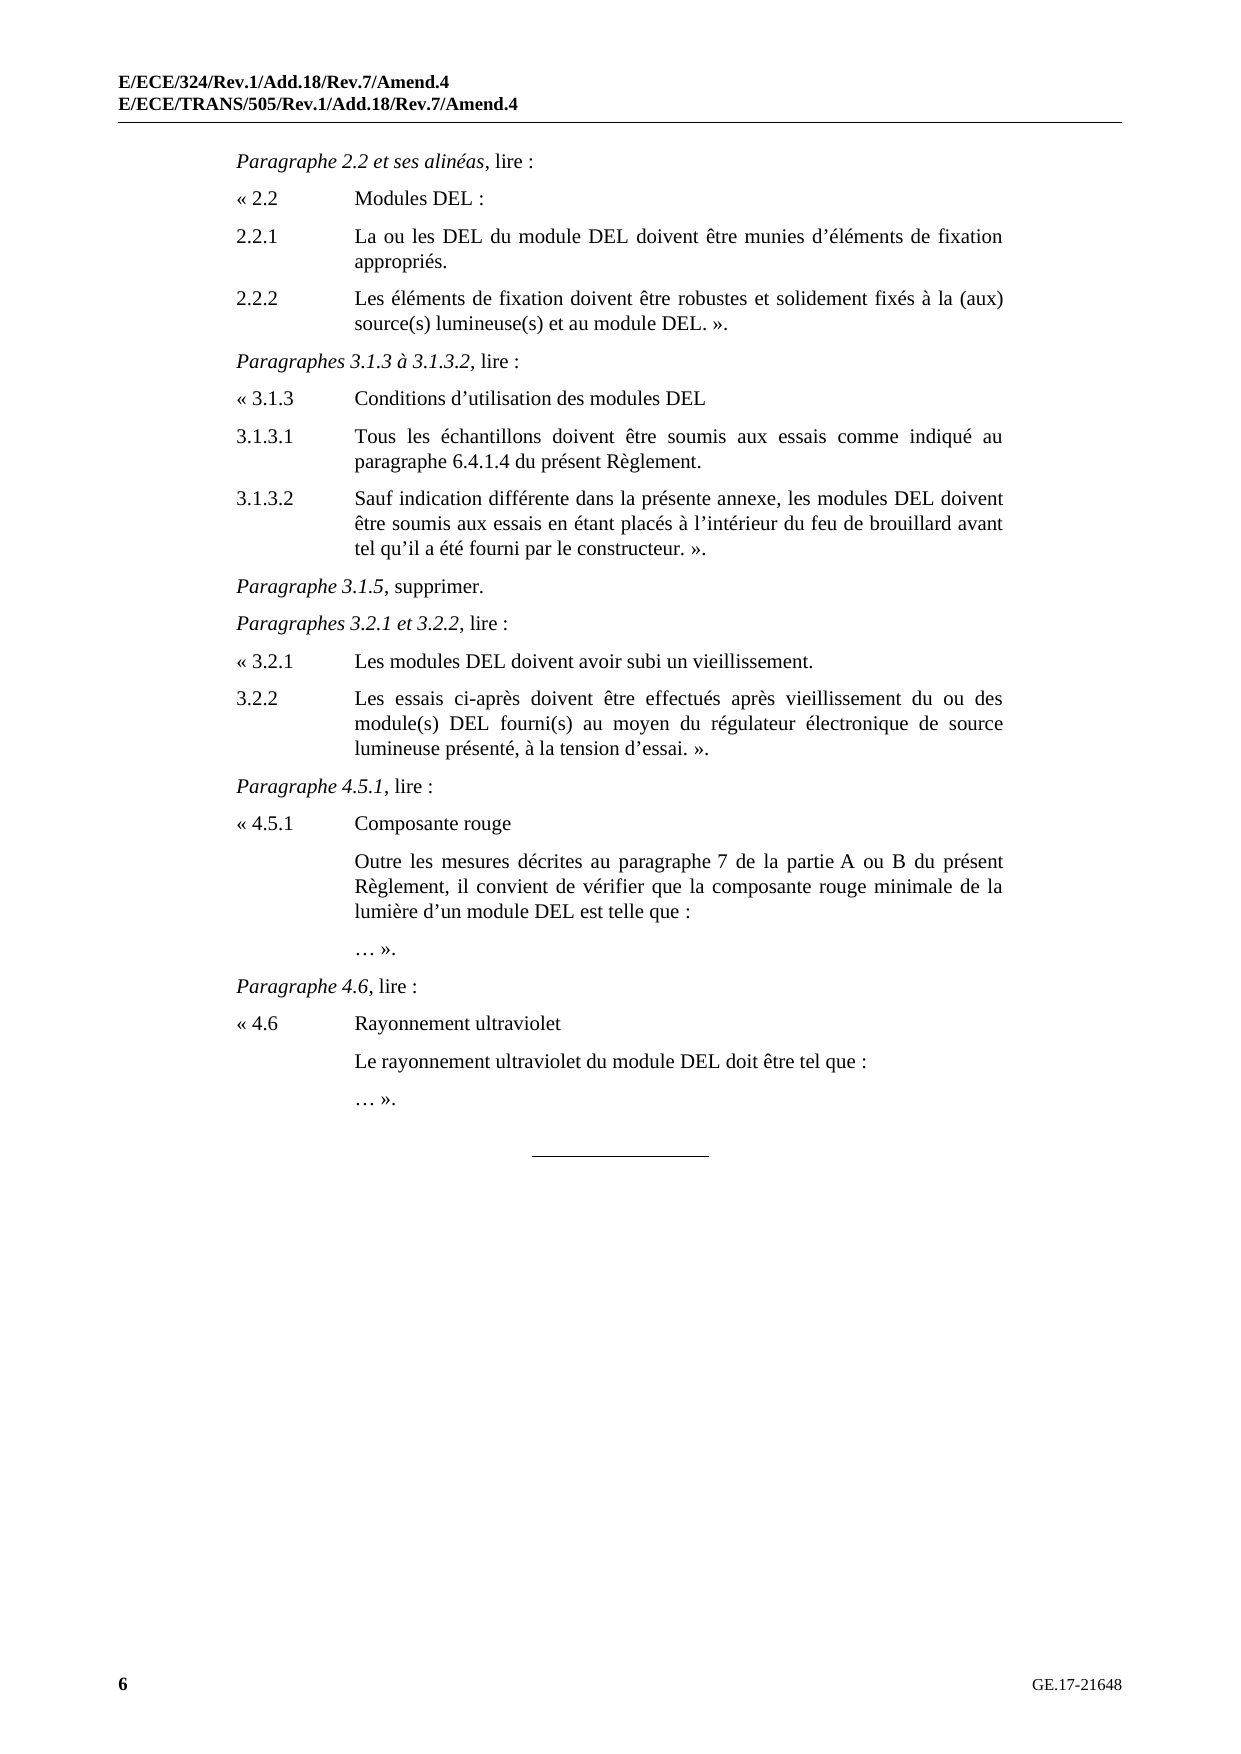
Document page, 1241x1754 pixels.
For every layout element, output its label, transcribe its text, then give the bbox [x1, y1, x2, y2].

text « 3.2.1 Les modules DEL doivent avoir subi un vieillissement. [236, 648, 1004, 673]
text « 3.1.3 Conditions d’utilisation des modules DEL [236, 385, 1004, 410]
text « 2.2 Modules DEL : [236, 185, 1004, 210]
text Paragraphe 2.2 et ses alinéas, lire : [236, 148, 1004, 173]
text … ». [236, 1085, 1004, 1110]
text 3.2.2 Les essais ci-après doivent être effectués après vieillissement du ou des module(s) DEL fourni(s) au moyen du régulateur électronique de source lumineuse présenté, à la tension d’essai. ». [236, 685, 1004, 760]
text Paragraphe 3.1.5, supprimer. [236, 573, 1004, 598]
text 3.1.3.2 Sauf indication différente dans la présente annexe, les modules DEL doivent être soumis aux essais en étant placés à l’intérieur du feu de brouillard avant tel qu’il a été fourni par le constructeur. ». [236, 485, 1004, 560]
text Paragraphes 3.2.1 et 3.2.2, lire : [236, 610, 1004, 635]
text « 4.6 Rayonnement ultraviolet [236, 1010, 1004, 1035]
text … ». [236, 935, 1004, 960]
text Paragraphe 4.6, lire : [236, 973, 1004, 998]
text « 4.5.1 Composante rouge [236, 810, 1004, 835]
text Le rayonnement ultraviolet du module DEL doit être tel que : [236, 1048, 1004, 1073]
text Outre les mesures décrites au paragraphe 7 de la partie A ou B du présent Règlement, il convient de vérifier que la composante rouge minimale de la lumière d’un module DEL est telle que : [354, 848, 1004, 923]
text Paragraphes 3.1.3 à 3.1.3.2, lire : [236, 348, 1004, 373]
text 3.1.3.1 Tous les échantillons doivent être soumis aux essais comme indiqué au paragraphe 6.4.1.4 du présent Règlement. [236, 423, 1004, 473]
text 2.2.1 La ou les DEL du module DEL doivent être munies d’éléments de fixation appropriés. [236, 223, 1004, 273]
text 2.2.2 Les éléments de fixation doivent être robustes et solidement fixés à la (aux) source(s) lumineuse(s) et au module DEL. ». [236, 285, 1004, 335]
text Paragraphe 4.5.1, lire : [236, 773, 1004, 798]
